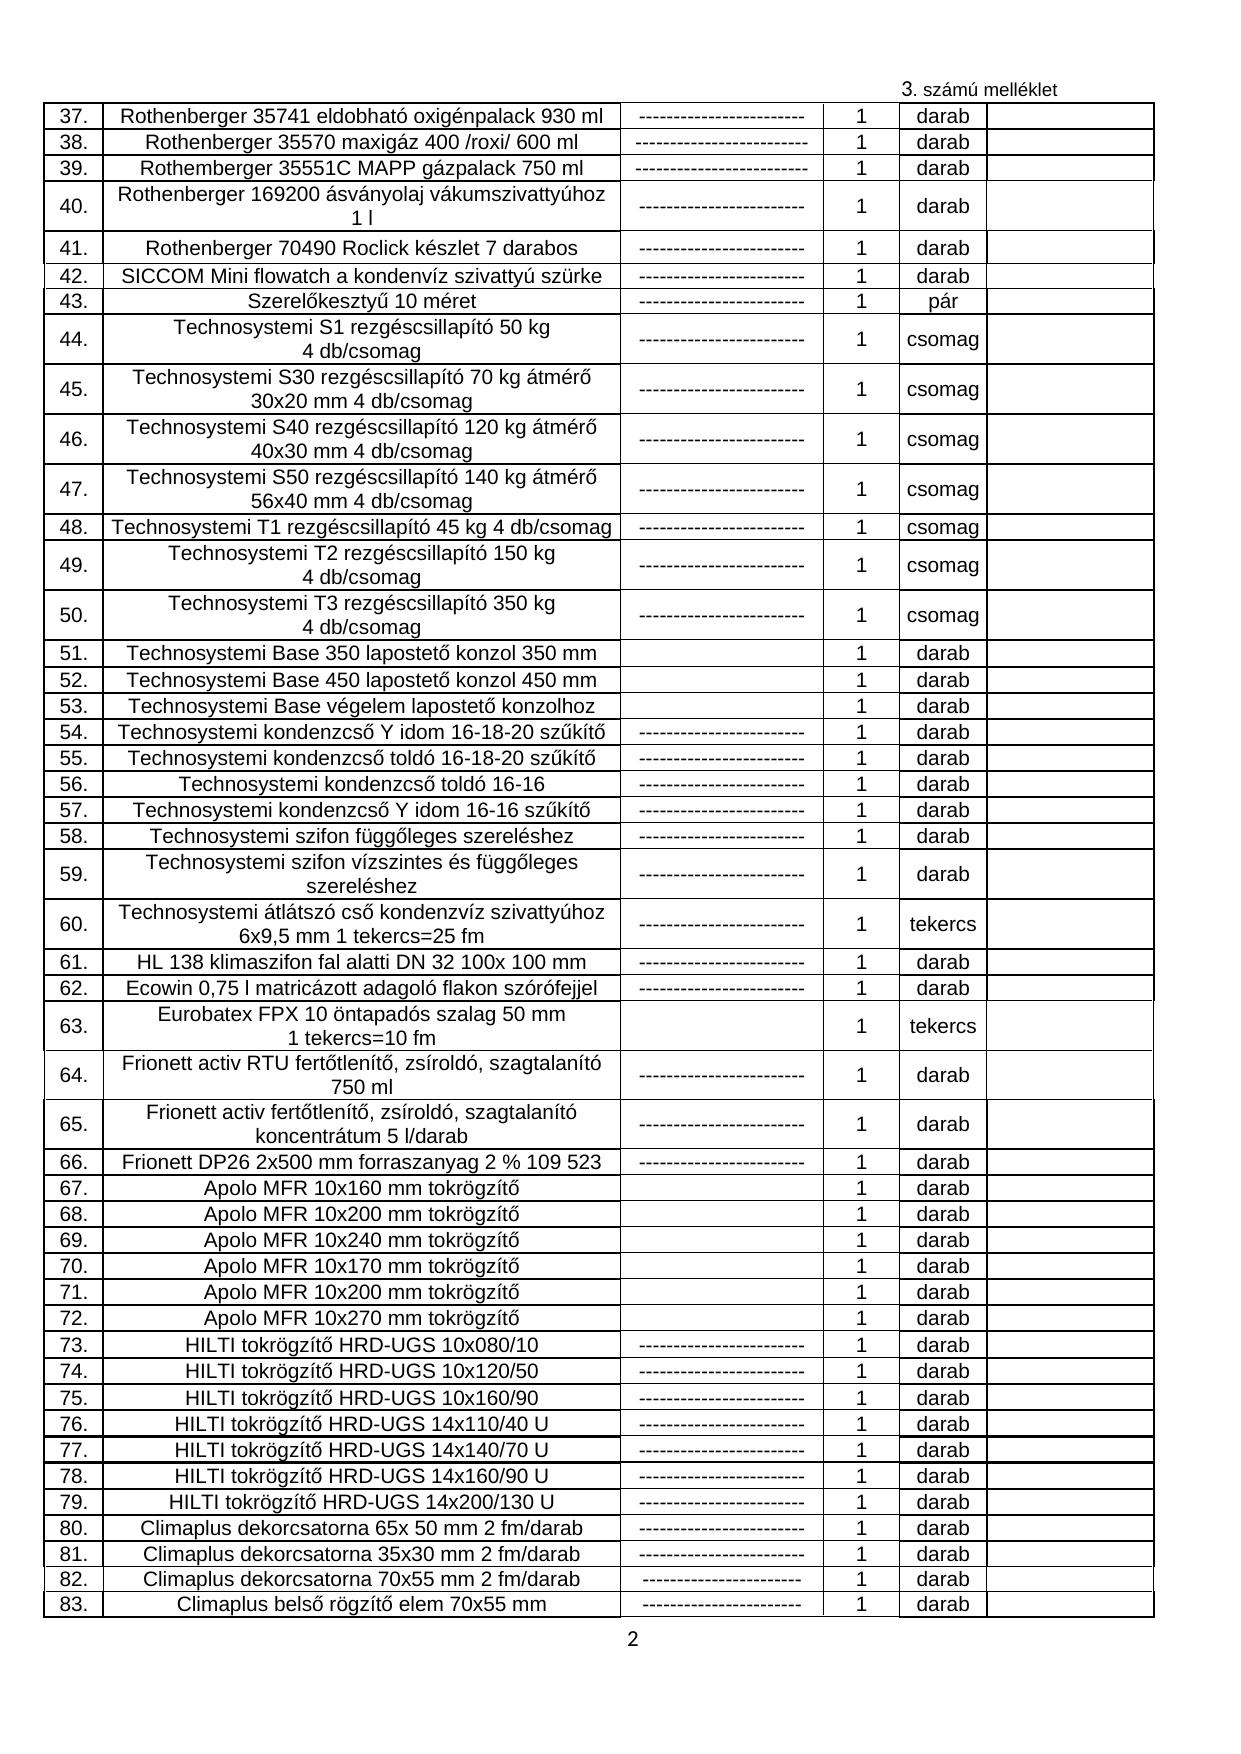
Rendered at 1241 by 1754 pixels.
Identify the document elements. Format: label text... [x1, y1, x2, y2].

table_cell Rothemberger 35551C MAPP gázpalack 750 ml [104, 156, 620, 180]
table_cell 1 [824, 797, 899, 822]
table_cell 1 [824, 181, 899, 230]
table_cell darab [900, 1385, 986, 1409]
table_cell [988, 1202, 1153, 1226]
table_cell darab [900, 1516, 986, 1539]
table_cell 58. [45, 824, 102, 848]
table_cell darab [900, 641, 986, 666]
table_cell 1 [824, 364, 899, 413]
table_cell [988, 465, 1153, 513]
table_cell darab [900, 950, 986, 974]
table_cell 37. [45, 104, 102, 128]
table_cell 50. [45, 591, 102, 639]
table_cell [621, 1227, 823, 1252]
table_cell HILTI tokrögzítő HRD-UGS 14x160/90 U [104, 1464, 620, 1487]
table_cell 53. [45, 694, 102, 718]
table_cell 1 [824, 103, 899, 128]
table_cell 60. [45, 900, 102, 948]
table_cell Technosystemi S1 rezgéscsillapító 50 kg 4 db/csomag [104, 315, 620, 363]
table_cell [621, 1592, 823, 1616]
table_cell [987, 1050, 1153, 1099]
table_cell [621, 1001, 823, 1050]
table_cell HILTI tokrögzítő HRD-UGS 14x110/40 U [104, 1411, 620, 1435]
table_cell ------------------------ [621, 1436, 823, 1461]
table_cell 63. [45, 1002, 102, 1050]
table_cell [988, 1464, 1153, 1487]
table_cell ------------------------ [621, 314, 823, 363]
table_cell [988, 1306, 1153, 1330]
table_cell 61. [45, 950, 102, 974]
table_cell 75. [45, 1385, 102, 1409]
table_cell [988, 1176, 1153, 1200]
table_cell HILTI tokrögzítő HRD-UGS 10x120/50 [104, 1359, 620, 1383]
table_cell ------------------------ [621, 540, 823, 589]
table_cell Frionett activ RTU fertőtlenítő, zsíroldó, szagtalanító 750 ml [104, 1051, 620, 1099]
table_cell darab [900, 1202, 986, 1226]
table_cell Szerelőkesztyű 10 méret [104, 289, 620, 313]
table_cell darab [900, 1542, 986, 1566]
table_cell ------------------------ [621, 797, 823, 822]
table_cell [988, 746, 1153, 770]
table_cell ------------------------ [621, 289, 823, 313]
table_cell Technosystemi kondenzcső toldó 16-18-20 szűkítő [104, 746, 620, 770]
table_cell 1 [824, 1201, 899, 1226]
table_cell Apolo MFR 10x200 mm tokrögzítő [104, 1202, 620, 1226]
table_cell 1 [824, 540, 899, 589]
table_cell 76. [45, 1411, 102, 1435]
table_cell 1 [824, 1227, 899, 1252]
table_cell csomag [900, 465, 986, 513]
table_cell 43. [45, 289, 102, 313]
table_cell darab [900, 1359, 986, 1383]
table_cell HILTI tokrögzítő HRD-UGS 14x200/130 U [104, 1490, 620, 1513]
table_cell [988, 156, 1153, 180]
table_cell 59. [45, 850, 102, 898]
table_cell [621, 640, 823, 666]
table_cell 78. [45, 1464, 102, 1487]
table_cell Apolo MFR 10x200 mm tokrögzítő [104, 1280, 620, 1304]
table_cell 44. [45, 315, 102, 363]
table_cell Apolo MFR 10x270 mm tokrögzítő [104, 1306, 620, 1330]
table_cell darab [900, 1150, 986, 1174]
table_cell 1 [824, 590, 899, 639]
table_cell csomag [900, 415, 986, 463]
table_cell [988, 720, 1153, 744]
table_cell Rothenberger 70490 Roclick készlet 7 darabos [104, 232, 620, 263]
table_cell 77. [45, 1438, 102, 1461]
table_cell 1 [824, 155, 899, 180]
table_cell ------------------------ [621, 464, 823, 513]
table_cell darab [900, 181, 986, 230]
table_cell darab [900, 720, 986, 744]
table_cell darab [900, 1228, 986, 1252]
table_cell csomag [900, 315, 986, 363]
table_cell 83. [45, 1592, 102, 1616]
table_cell ------------------------- [621, 129, 823, 154]
table_cell tekercs [900, 1001, 986, 1050]
table_cell [987, 1566, 1153, 1591]
table_cell 1 [824, 899, 899, 948]
table_cell 54. [45, 720, 102, 744]
table_cell [621, 1201, 823, 1226]
table_cell 48. [45, 515, 102, 539]
table_cell 1 [824, 745, 899, 770]
table_cell 49. [45, 541, 102, 589]
table_cell darab [900, 1567, 986, 1591]
table_cell 55. [45, 746, 102, 770]
table_cell Technosystemi kondenzcső toldó 16-16 [104, 772, 620, 796]
table_cell [987, 263, 1153, 288]
table_cell Rothenberger 169200 ásványolaj vákumszivattyúhoz 1 l [104, 182, 620, 230]
table_cell ------------------------ [621, 1149, 823, 1174]
table_cell 72. [45, 1306, 102, 1330]
table_cell darab [900, 1254, 986, 1278]
table_cell [621, 1175, 823, 1200]
table_cell 1 [824, 719, 899, 744]
table_cell 1 [824, 1489, 899, 1513]
table_cell 1 [824, 1305, 899, 1330]
table_cell darab [900, 1332, 986, 1357]
table_cell 1 [824, 231, 899, 263]
table_cell csomag [900, 591, 986, 639]
table_cell ------------------------ [621, 849, 823, 898]
table_cell 40. [45, 182, 102, 230]
table_cell ------------------------ [621, 590, 823, 639]
table_cell ------------------------ [621, 1358, 823, 1383]
table_cell ------------------------ [621, 264, 823, 288]
table_cell [988, 1411, 1153, 1435]
table_cell 1 [824, 640, 899, 666]
table_cell 1 [824, 823, 899, 848]
table_cell ------------------------ [621, 823, 823, 848]
table_cell 39. [45, 156, 102, 180]
table_cell Technosystemi átlátszó cső kondenzvíz szivattyúhoz 6x9,5 mm 1 tekercs=25 fm [104, 900, 620, 948]
table_cell [988, 104, 1153, 128]
table_cell ------------------------- [621, 155, 823, 180]
table_cell HILTI tokrögzítő HRD-UGS 10x160/90 [104, 1385, 620, 1409]
table_cell darab [900, 1464, 986, 1487]
table_cell ------------------------ [621, 771, 823, 796]
table_cell [988, 315, 1153, 363]
table_cell [988, 1359, 1153, 1383]
table_cell [988, 591, 1153, 639]
table_cell ------------------------ [621, 181, 823, 230]
table_cell 45. [45, 365, 102, 413]
table_cell Rothenberger 35570 maxigáz 400 /roxi/ 600 ml [104, 130, 620, 154]
table_cell ----------------------- [621, 1567, 823, 1591]
table_cell csomag [900, 515, 986, 539]
table_cell 1 [824, 849, 899, 898]
table_cell 80. [45, 1516, 102, 1539]
table_cell darab [900, 668, 986, 692]
table_cell 1 [824, 693, 899, 718]
table_cell 1 [824, 949, 899, 974]
table_cell darab [900, 1051, 986, 1099]
table_cell 1 [824, 1384, 899, 1409]
table_cell [988, 1438, 1153, 1461]
table_cell 1 [824, 264, 899, 288]
table_cell [988, 1542, 1153, 1566]
table_cell 1 [824, 314, 899, 363]
table_cell Technosystemi Base 450 lapostető konzol 450 mm [104, 668, 620, 692]
table_cell Climaplus dekorcsatorna 70x55 mm 2 fm/darab [104, 1567, 620, 1591]
table_cell 1 [824, 771, 899, 796]
table_cell darab [900, 1280, 986, 1304]
table_cell 1 [824, 1175, 899, 1200]
table_cell 47. [45, 465, 102, 513]
table_cell 1 [824, 1592, 899, 1616]
table_cell ------------------------ [621, 364, 823, 413]
table_cell Frionett DP26 2x500 mm forraszanyag 2 % 109 523 [104, 1150, 620, 1174]
table_cell darab [900, 1411, 986, 1435]
table_cell 1 [824, 1515, 899, 1539]
table_cell Technosystemi kondenzcső Y idom 16-18-20 szűkítő [104, 720, 620, 744]
table_cell ------------------------ [621, 1331, 823, 1357]
table_cell ------------------------ [621, 975, 823, 1000]
table_cell tekercs [900, 900, 986, 948]
table_cell [988, 976, 1153, 1000]
table_cell [988, 772, 1153, 796]
table_cell [621, 1253, 823, 1278]
table_cell ------------------------ [621, 1051, 823, 1099]
table_cell ------------------------ [621, 949, 823, 974]
table_cell darab [900, 1438, 986, 1461]
table_cell [988, 1280, 1153, 1304]
table_cell 46. [45, 415, 102, 463]
table_cell 67. [45, 1176, 102, 1200]
table_cell ------------------------ [621, 1489, 823, 1513]
table_cell [621, 1305, 823, 1330]
table_cell [621, 667, 823, 692]
table_cell HILTI tokrögzítő HRD-UGS 10x080/10 [104, 1332, 620, 1357]
table_cell 1 [824, 1331, 899, 1357]
table_cell Technosystemi S50 rezgéscsillapító 140 kg átmérő 56x40 mm 4 db/csomag [104, 465, 620, 513]
table_cell 70. [45, 1254, 102, 1278]
table_cell darab [900, 264, 986, 288]
table_cell 51. [45, 641, 102, 666]
table_cell Technosystemi Base 350 lapostető konzol 350 mm [104, 641, 620, 666]
table_cell [988, 415, 1153, 463]
table_cell Technosystemi T3 rezgéscsillapító 350 kg 4 db/csomag [104, 591, 620, 639]
table_cell 79. [45, 1490, 102, 1513]
table_cell [988, 365, 1153, 413]
table_cell 1 [824, 1279, 899, 1304]
table_cell ------------------------ [621, 1100, 823, 1148]
table_cell [988, 230, 1153, 263]
table_cell [988, 288, 1153, 313]
table_cell 1 [824, 1001, 899, 1050]
table_cell darab [900, 156, 986, 180]
table_cell HILTI tokrögzítő HRD-UGS 14x140/70 U [104, 1438, 620, 1461]
table_cell 1 [824, 1436, 899, 1461]
table_cell darab [900, 976, 986, 1000]
table_cell Ecowin 0,75 l matricázott adagoló flakon szórófejjel [104, 976, 620, 1000]
table_cell 1 [824, 1100, 899, 1148]
table_cell darab [900, 104, 986, 128]
table_cell darab [900, 798, 986, 822]
table_cell [988, 1332, 1153, 1357]
table_cell ------------------------ [621, 1515, 823, 1539]
table_cell [987, 180, 1153, 230]
table_cell Climaplus belső rögzítő elem 70x55 mm [104, 1592, 620, 1616]
table_cell [988, 668, 1153, 692]
table_cell 65. [45, 1100, 102, 1148]
table_cell [988, 900, 1153, 948]
table_cell Technosystemi szifon vízszintes és függőleges szereléshez [104, 850, 620, 898]
table_cell Apolo MFR 10x240 mm tokrögzítő [104, 1228, 620, 1252]
table_cell 1 [824, 289, 899, 313]
table_cell Apolo MFR 10x170 mm tokrögzítő [104, 1254, 620, 1278]
table_cell Technosystemi T1 rezgéscsillapító 45 kg 4 db/csomag [104, 515, 620, 539]
table_cell [988, 515, 1153, 539]
table_cell [988, 950, 1153, 974]
table_cell 1 [824, 975, 899, 1000]
table_cell 38. [45, 130, 102, 154]
table_cell csomag [900, 365, 986, 413]
table_cell 42. [45, 264, 103, 288]
table_cell 66. [45, 1150, 102, 1174]
table_cell darab [900, 1592, 986, 1616]
table_cell 1 [824, 1253, 899, 1278]
table_cell darab [900, 1176, 986, 1200]
table_cell ------------------------ [621, 719, 823, 744]
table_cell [621, 103, 823, 128]
table_cell 73. [45, 1332, 102, 1357]
table_cell 81. [45, 1542, 102, 1566]
table_cell [988, 694, 1153, 718]
table_cell 56. [45, 772, 102, 796]
table_cell 1 [824, 1541, 899, 1566]
table_cell ------------------------ [621, 1384, 823, 1409]
table_cell [988, 850, 1153, 898]
table_cell Technosystemi Base végelem lapostető konzolhoz [104, 694, 620, 718]
table_cell Climaplus dekorcsatorna 65x 50 mm 2 fm/darab [104, 1516, 620, 1539]
table_cell darab [900, 746, 986, 770]
table_cell [988, 641, 1153, 666]
table_cell 1 [824, 667, 899, 692]
table_cell darab [900, 772, 986, 796]
table_cell Technosystemi S40 rezgéscsillapító 120 kg átmérő 40x30 mm 4 db/csomag [104, 415, 620, 463]
table_cell [621, 1279, 823, 1304]
table_cell csomag [900, 541, 986, 589]
table_cell ------------------------ [621, 899, 823, 948]
table_cell 64. [45, 1051, 103, 1099]
table_cell ------------------------ [621, 1463, 823, 1487]
table_cell 1 [824, 1463, 899, 1487]
table_cell [988, 1591, 1153, 1616]
table_cell [621, 693, 823, 718]
table_cell [988, 824, 1153, 848]
table_cell 1 [824, 129, 899, 154]
table_cell darab [900, 1100, 986, 1148]
table_cell [988, 1385, 1153, 1409]
table_cell Climaplus dekorcsatorna 35x30 mm 2 fm/darab [104, 1542, 620, 1566]
table_cell ------------------------ [621, 745, 823, 770]
table_cell 57. [45, 798, 102, 822]
table_cell 1 [824, 1358, 899, 1383]
table_cell 1 [824, 464, 899, 513]
table_cell 69. [45, 1228, 102, 1252]
table_cell 52. [45, 668, 102, 692]
table_cell 1 [824, 1410, 899, 1435]
table_cell Frionett activ fertőtlenítő, zsíroldó, szagtalanító koncentrátum 5 l/darab [104, 1100, 620, 1148]
table_cell Technosystemi T2 rezgéscsillapító 150 kg 4 db/csomag [104, 541, 620, 589]
table_cell pár [900, 289, 986, 313]
table_cell HL 138 klimaszifon fal alatti DN 32 100x 100 mm [104, 950, 620, 974]
table_cell [988, 1099, 1153, 1148]
table_cell darab [900, 130, 986, 154]
table_cell darab [900, 824, 986, 848]
table_cell Technosystemi szifon függőleges szereléshez [104, 824, 620, 848]
table_cell ------------------------ [621, 414, 823, 463]
table_cell 1 [824, 1051, 899, 1099]
table_cell 62. [45, 976, 102, 1000]
table_cell [988, 798, 1153, 822]
table_cell [988, 1228, 1153, 1252]
table_cell 41. [45, 232, 102, 263]
table_cell Rothenberger 35741 eldobható oxigénpalack 930 ml [104, 104, 620, 128]
table_cell ------------------------ [621, 1541, 823, 1566]
table_cell [988, 1254, 1153, 1278]
table_cell Technosystemi S30 rezgéscsillapító 70 kg átmérő 30x20 mm 4 db/csomag [104, 365, 620, 413]
table_cell [988, 1490, 1153, 1513]
table_cell ------------------------ [621, 514, 823, 539]
table_cell [988, 1150, 1153, 1174]
table_cell ------------------------ [621, 231, 823, 263]
table_cell darab [900, 1490, 986, 1513]
table_cell 1 [824, 1149, 899, 1174]
table_cell 71. [45, 1280, 102, 1304]
table_cell 1 [824, 514, 899, 539]
table_cell darab [900, 1306, 986, 1330]
table_cell darab [900, 231, 986, 263]
table_cell 1 [824, 1567, 899, 1591]
table_cell 74. [45, 1359, 102, 1383]
table_cell Eurobatex FPX 10 öntapadós szalag 50 mm 1 tekercs=10 fm [104, 1002, 620, 1050]
table_cell ------------------------ [621, 1410, 823, 1435]
table_cell Technosystemi kondenzcső Y idom 16-16 szűkítő [104, 798, 620, 822]
table_cell [988, 1516, 1153, 1539]
table_cell Apolo MFR 10x160 mm tokrögzítő [104, 1176, 620, 1200]
table_cell 1 [824, 414, 899, 463]
table_cell [988, 541, 1153, 589]
table_cell [988, 130, 1153, 154]
table_cell 82. [45, 1567, 103, 1591]
table_cell [987, 1000, 1153, 1050]
table_cell SICCOM Mini flowatch a kondenvíz szivattyú szürke [104, 264, 620, 288]
table_cell darab [900, 850, 986, 898]
table_cell darab [900, 694, 986, 718]
table_cell 68. [45, 1202, 102, 1226]
